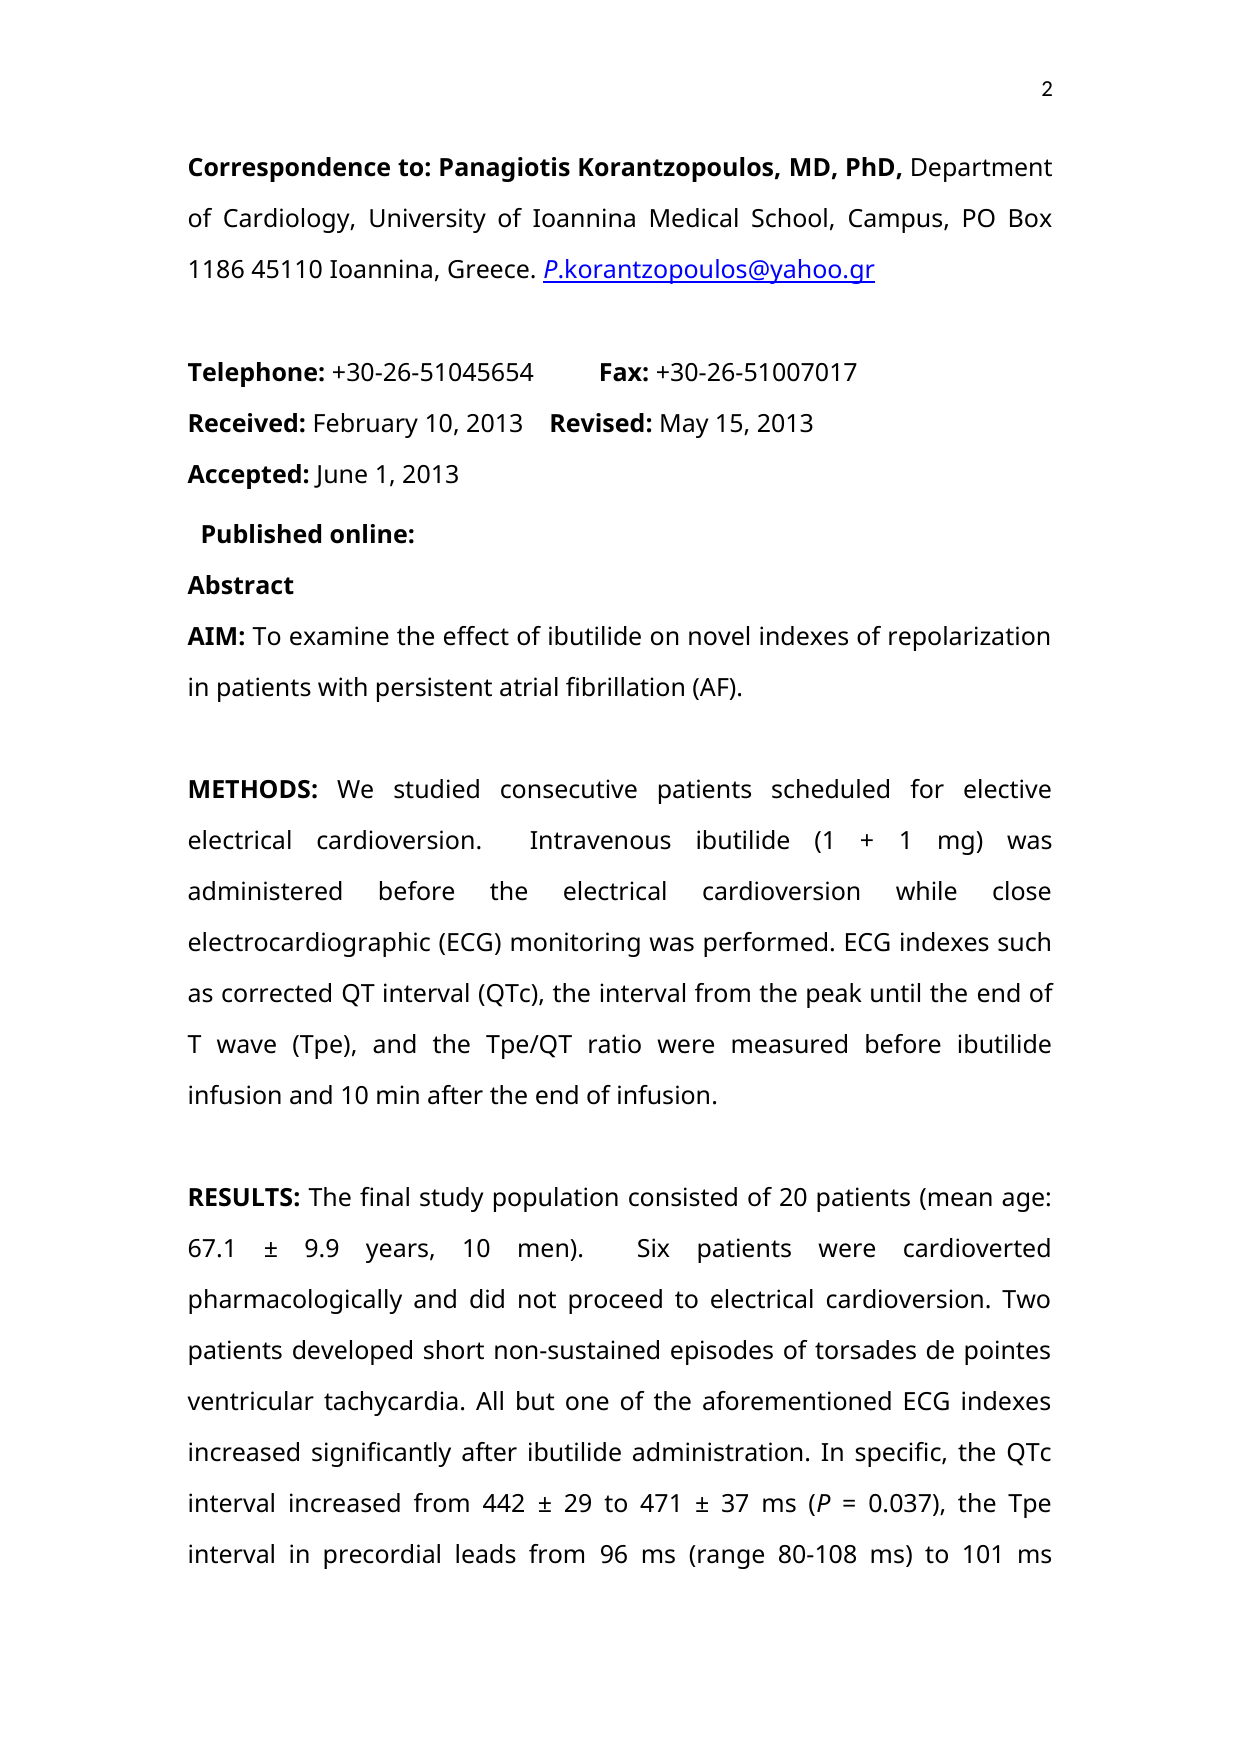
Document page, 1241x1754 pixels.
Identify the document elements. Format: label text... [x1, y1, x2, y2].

text AIM: To examine the effect of ibutilide on novel indexes of repolarization in patients with persistent atrial fibrillation (AF). [187, 618, 1053, 703]
text METHODS: We studied consecutive patients scheduled for elective electrical cardioversion. Intravenous ibutilide (1 + 1 mg) was administered before the electrical cardioversion while close electrocardiographic (ECG) monitoring was performed. ECG indexes such as corrected QT interval (QTc), the interval from the peak until the end of T wave (Tpe), and the Tpe/QT ratio were measured before ibutilide infusion and 10 min after the end of infusion. [187, 771, 1053, 1112]
text Received: February 10, 2013 Revised: May 15, 2013 [187, 405, 1053, 439]
text Published online: [187, 516, 1053, 550]
text Accepted: June 1, 2013 [187, 456, 1053, 490]
text Correspondence to: Panagiotis Korantzopoulos, MD, PhD, Department of Cardiology, University of Ioannina Medical School, Campus, PO Box 1186 45110 Ioannina, Greece. P.korantzopoulos@yahoo.gr [187, 150, 1053, 286]
text Telephone: +30-26-51045654 Fax: +30-26-51007017 [187, 354, 1053, 388]
text Abstract [187, 567, 1053, 601]
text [187, 1180, 1053, 1571]
